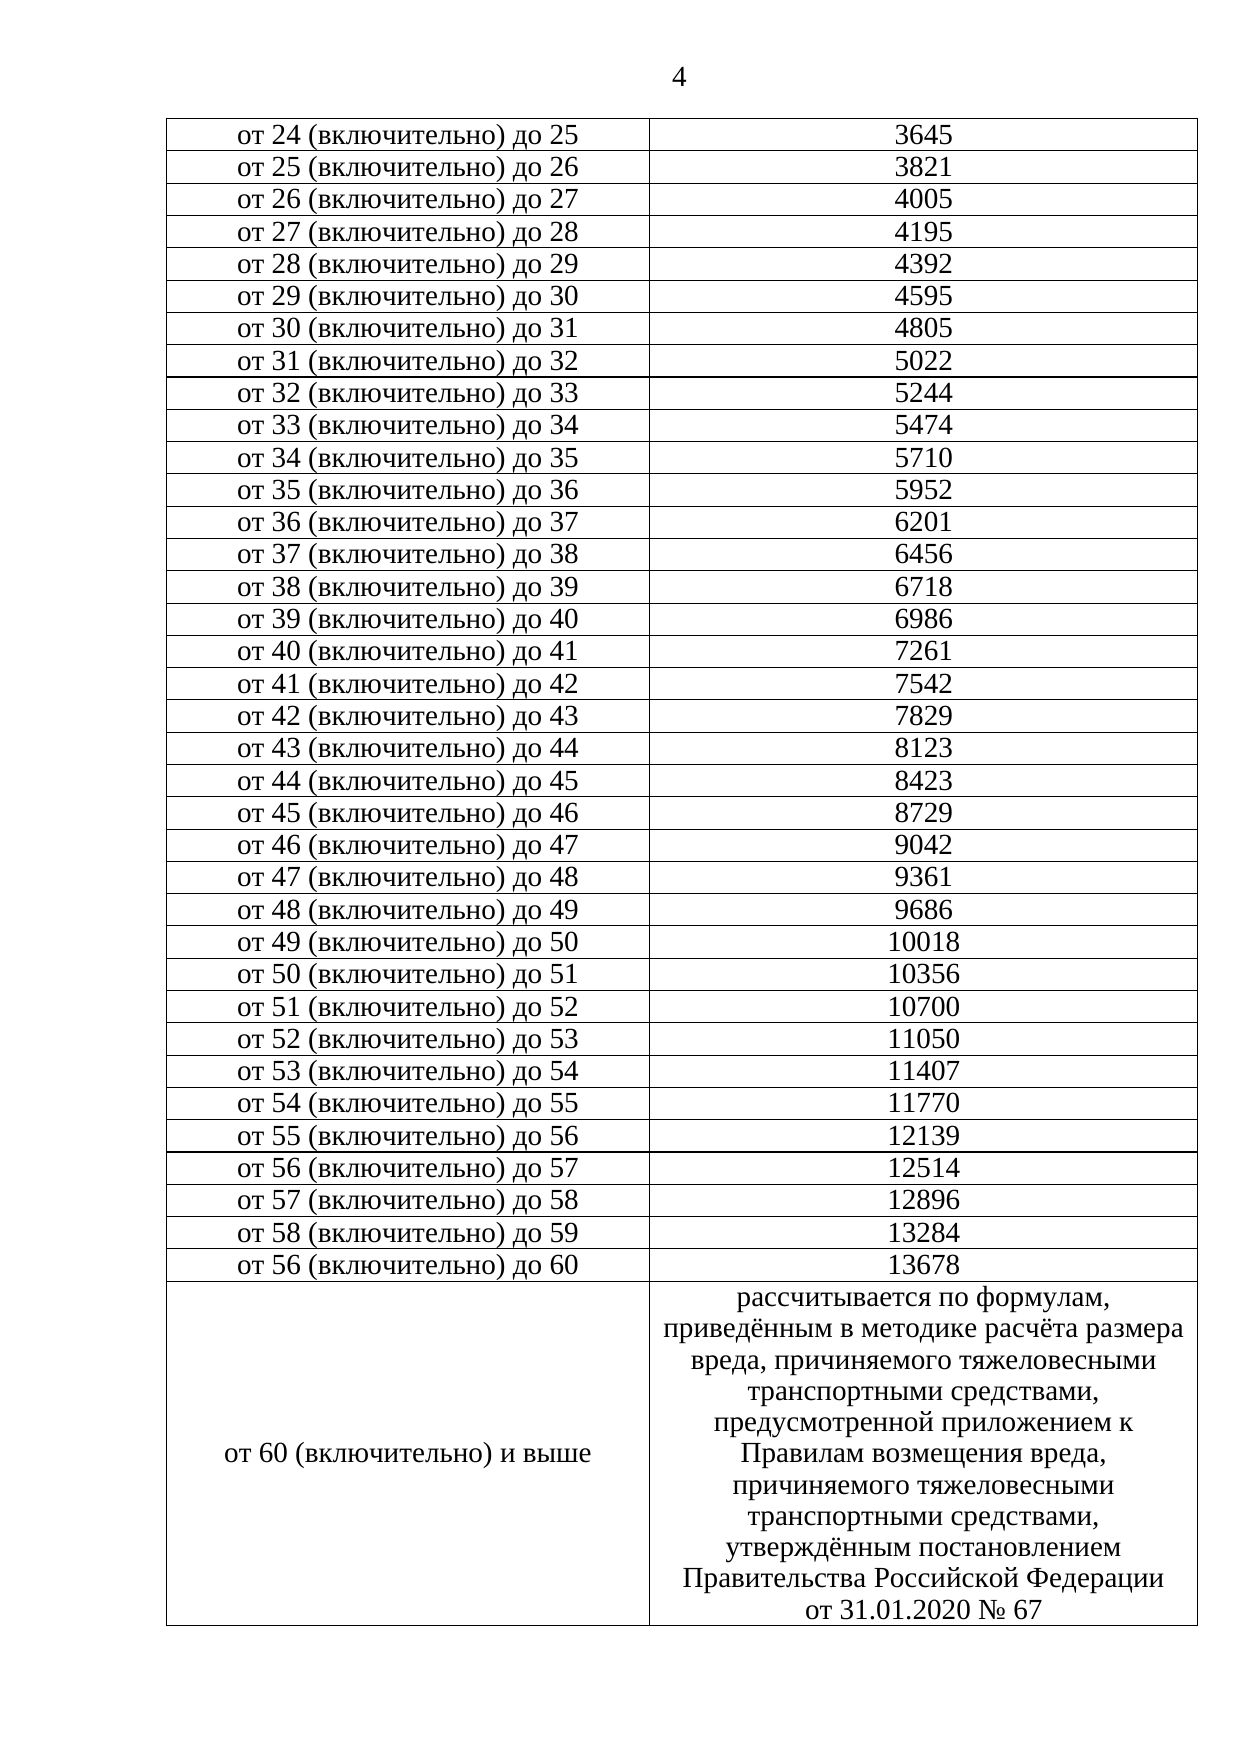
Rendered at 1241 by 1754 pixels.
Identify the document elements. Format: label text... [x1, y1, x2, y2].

table_cell от 60 (включительно) и выше [167, 1282, 649, 1625]
table_cell от 43 (включительно) до 44 [167, 733, 649, 764]
table_cell 11050 [650, 1023, 1197, 1054]
table_cell 5022 [650, 345, 1197, 376]
table_cell от 46 (включительно) до 47 [167, 830, 649, 861]
table_cell от 51 (включительно) до 52 [167, 991, 649, 1022]
table_cell 10700 [650, 991, 1197, 1022]
table_cell 8729 [650, 797, 1197, 828]
table_cell от 34 (включительно) до 35 [167, 442, 649, 473]
table_cell 8123 [650, 733, 1197, 764]
table_cell от 58 (включительно) до 59 [167, 1217, 649, 1248]
table_cell от 56 (включительно) до 57 [167, 1153, 649, 1184]
table_cell от 31 (включительно) до 32 [167, 345, 649, 376]
table_cell от 42 (включительно) до 43 [167, 700, 649, 732]
table_cell 11407 [650, 1056, 1197, 1087]
table_cell 4805 [650, 313, 1197, 344]
table_cell 3645 [650, 119, 1197, 150]
table_cell от 55 (включительно) до 56 [167, 1120, 649, 1151]
table_cell 6718 [650, 571, 1197, 602]
table_cell 9686 [650, 894, 1197, 925]
table_cell от 25 (включительно) до 26 [167, 151, 649, 183]
table_cell 13678 [650, 1249, 1197, 1281]
table_cell 4595 [650, 281, 1197, 312]
table_cell от 27 (включительно) до 28 [167, 216, 649, 247]
table_cell 6456 [650, 539, 1197, 570]
table_cell 5474 [650, 410, 1197, 441]
table_cell 6201 [650, 507, 1197, 538]
table_cell от 47 (включительно) до 48 [167, 862, 649, 893]
table_cell 10018 [650, 926, 1197, 958]
table_cell 7261 [650, 636, 1197, 667]
table_cell 4392 [650, 248, 1197, 279]
table_cell от 45 (включительно) до 46 [167, 797, 649, 828]
table_cell 11770 [650, 1088, 1197, 1119]
table_cell от 53 (включительно) до 54 [167, 1056, 649, 1087]
table_cell 5244 [650, 378, 1197, 409]
table_cell от 56 (включительно) до 60 [167, 1249, 649, 1281]
table_cell 5952 [650, 474, 1197, 506]
table_cell 12139 [650, 1120, 1197, 1151]
table_cell от 50 (включительно) до 51 [167, 959, 649, 990]
table_cell от 35 (включительно) до 36 [167, 474, 649, 506]
table_cell 9042 [650, 830, 1197, 861]
table_cell от 28 (включительно) до 29 [167, 248, 649, 279]
table_cell 12514 [650, 1153, 1197, 1184]
table_cell 9361 [650, 862, 1197, 893]
table_cell 5710 [650, 442, 1197, 473]
table_cell 3821 [650, 151, 1197, 183]
table_cell от 39 (включительно) до 40 [167, 604, 649, 635]
table_cell от 49 (включительно) до 50 [167, 926, 649, 958]
table_cell от 32 (включительно) до 33 [167, 378, 649, 409]
table_cell 12896 [650, 1185, 1197, 1216]
table_cell 8423 [650, 765, 1197, 796]
table_cell 13284 [650, 1217, 1197, 1248]
table_cell от 37 (включительно) до 38 [167, 539, 649, 570]
table_cell от 57 (включительно) до 58 [167, 1185, 649, 1216]
table_cell от 48 (включительно) до 49 [167, 894, 649, 925]
table_cell 7542 [650, 668, 1197, 699]
table_cell 10356 [650, 959, 1197, 990]
table_cell от 33 (включительно) до 34 [167, 410, 649, 441]
table_cell от 41 (включительно) до 42 [167, 668, 649, 699]
table_cell рассчитывается по формулам, приведённым в методике расчёта размера вреда, причиняемого тяжеловесными транспортными средствами, предусмотренной приложением к Правилам возмещения вреда, причиняемого тяжеловесными транспортными средствами, утверждённым постановлением Правительства Российской Федерации от 31.01.2020 № 67 [650, 1282, 1197, 1625]
table_cell от 36 (включительно) до 37 [167, 507, 649, 538]
table_cell от 38 (включительно) до 39 [167, 571, 649, 602]
table_cell 4195 [650, 216, 1197, 247]
table_cell от 24 (включительно) до 25 [167, 119, 649, 150]
table_cell от 54 (включительно) до 55 [167, 1088, 649, 1119]
table_cell от 26 (включительно) до 27 [167, 184, 649, 215]
table_cell от 44 (включительно) до 45 [167, 765, 649, 796]
table_cell от 52 (включительно) до 53 [167, 1023, 649, 1054]
table_cell 7829 [650, 700, 1197, 732]
table_cell 4005 [650, 184, 1197, 215]
table_cell 6986 [650, 604, 1197, 635]
table_cell от 29 (включительно) до 30 [167, 281, 649, 312]
table_cell от 30 (включительно) до 31 [167, 313, 649, 344]
table_cell от 40 (включительно) до 41 [167, 636, 649, 667]
